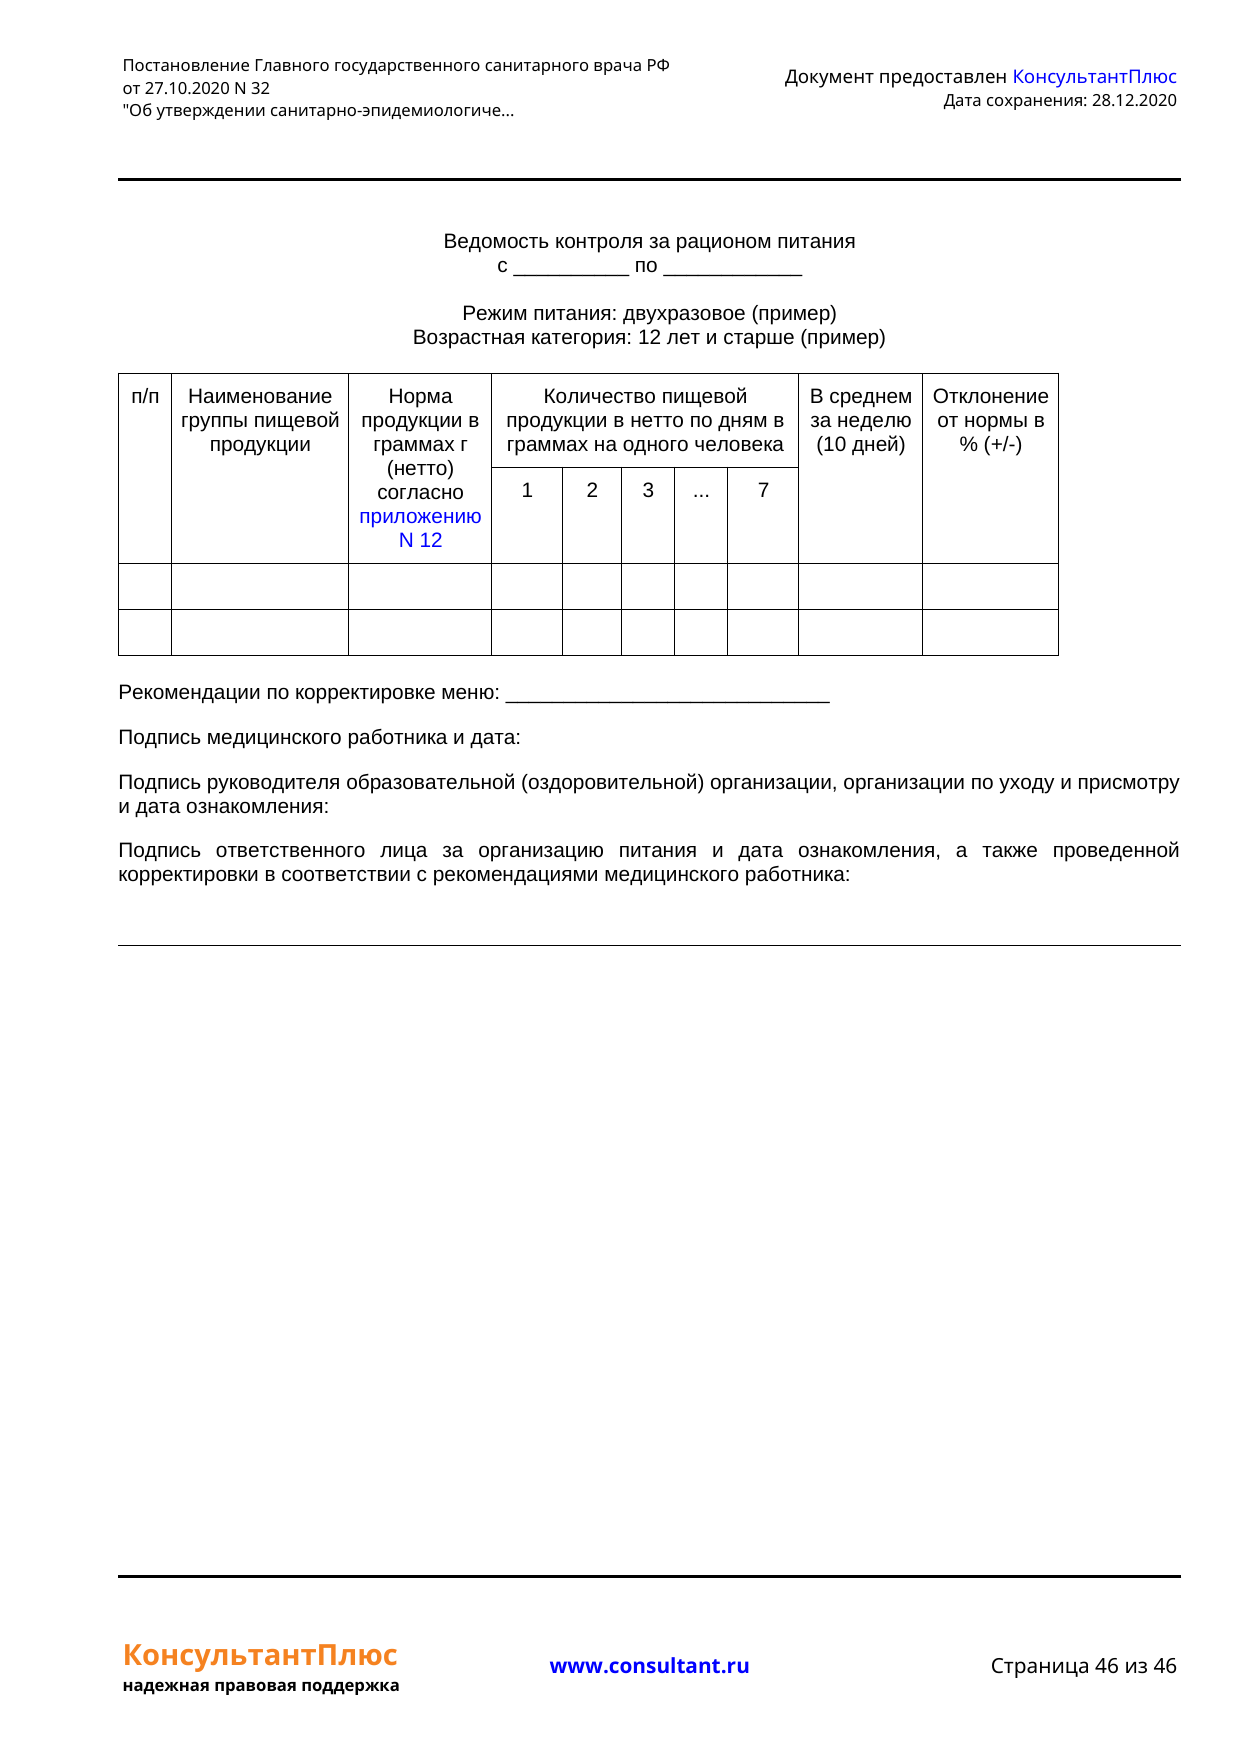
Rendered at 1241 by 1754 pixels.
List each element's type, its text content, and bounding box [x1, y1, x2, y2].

text Подпись ответственного лица за организацию питания и дата ознакомления, а также проведенной корректировки в соответствии с рекомендациями медицинского работника: [118, 838, 1181, 886]
table_header Норма продукции в граммах г (нетто) согласно приложению N 12 [349, 374, 491, 562]
table_cell [492, 564, 562, 609]
text Возрастная категория: 12 лет и старше (пример) [118, 324, 1181, 348]
text Подпись медицинского работника и дата: [118, 725, 1181, 749]
table_header Отклонение от нормы в % (+/-) [923, 374, 1058, 562]
table_cell 3 [622, 468, 674, 562]
table_cell [923, 610, 1058, 655]
table_cell [349, 564, 491, 609]
table_cell [563, 564, 621, 609]
table_header Наименование группы пищевой продукции [172, 374, 348, 562]
table_cell [799, 564, 922, 609]
table_header В среднем за неделю (10 дней) [799, 374, 922, 562]
table_cell [622, 564, 674, 609]
text Режим питания: двухразовое (пример) [118, 301, 1181, 324]
table_cell [172, 564, 348, 609]
table_cell ... [675, 468, 727, 562]
table_cell [799, 610, 922, 655]
table_cell [349, 610, 491, 655]
text Рекомендации по корректировке меню: ____________________________ [118, 680, 1181, 704]
table_cell [622, 610, 674, 655]
table_cell [563, 610, 621, 655]
table_cell [492, 610, 562, 655]
table_cell [119, 564, 171, 609]
table_cell [675, 610, 727, 655]
table_cell [923, 564, 1058, 609]
table_header п/п [119, 374, 171, 562]
table_header Количество пищевой продукции в нетто по дням в граммах на одного человека [492, 374, 798, 467]
text с __________ по ____________ [118, 253, 1181, 277]
table_cell 7 [728, 468, 798, 562]
table_cell [119, 610, 171, 655]
text Подпись руководителя образовательной (оздоровительной) организации, организации по уходу и присмотру и дата ознакомления: [118, 769, 1181, 817]
table_cell [172, 610, 348, 655]
table_cell [728, 564, 798, 609]
table_cell [728, 610, 798, 655]
table_cell 1 [492, 468, 562, 562]
text Ведомость контроля за рационом питания [118, 229, 1181, 253]
table_cell 2 [563, 468, 621, 562]
table_cell [675, 564, 727, 609]
